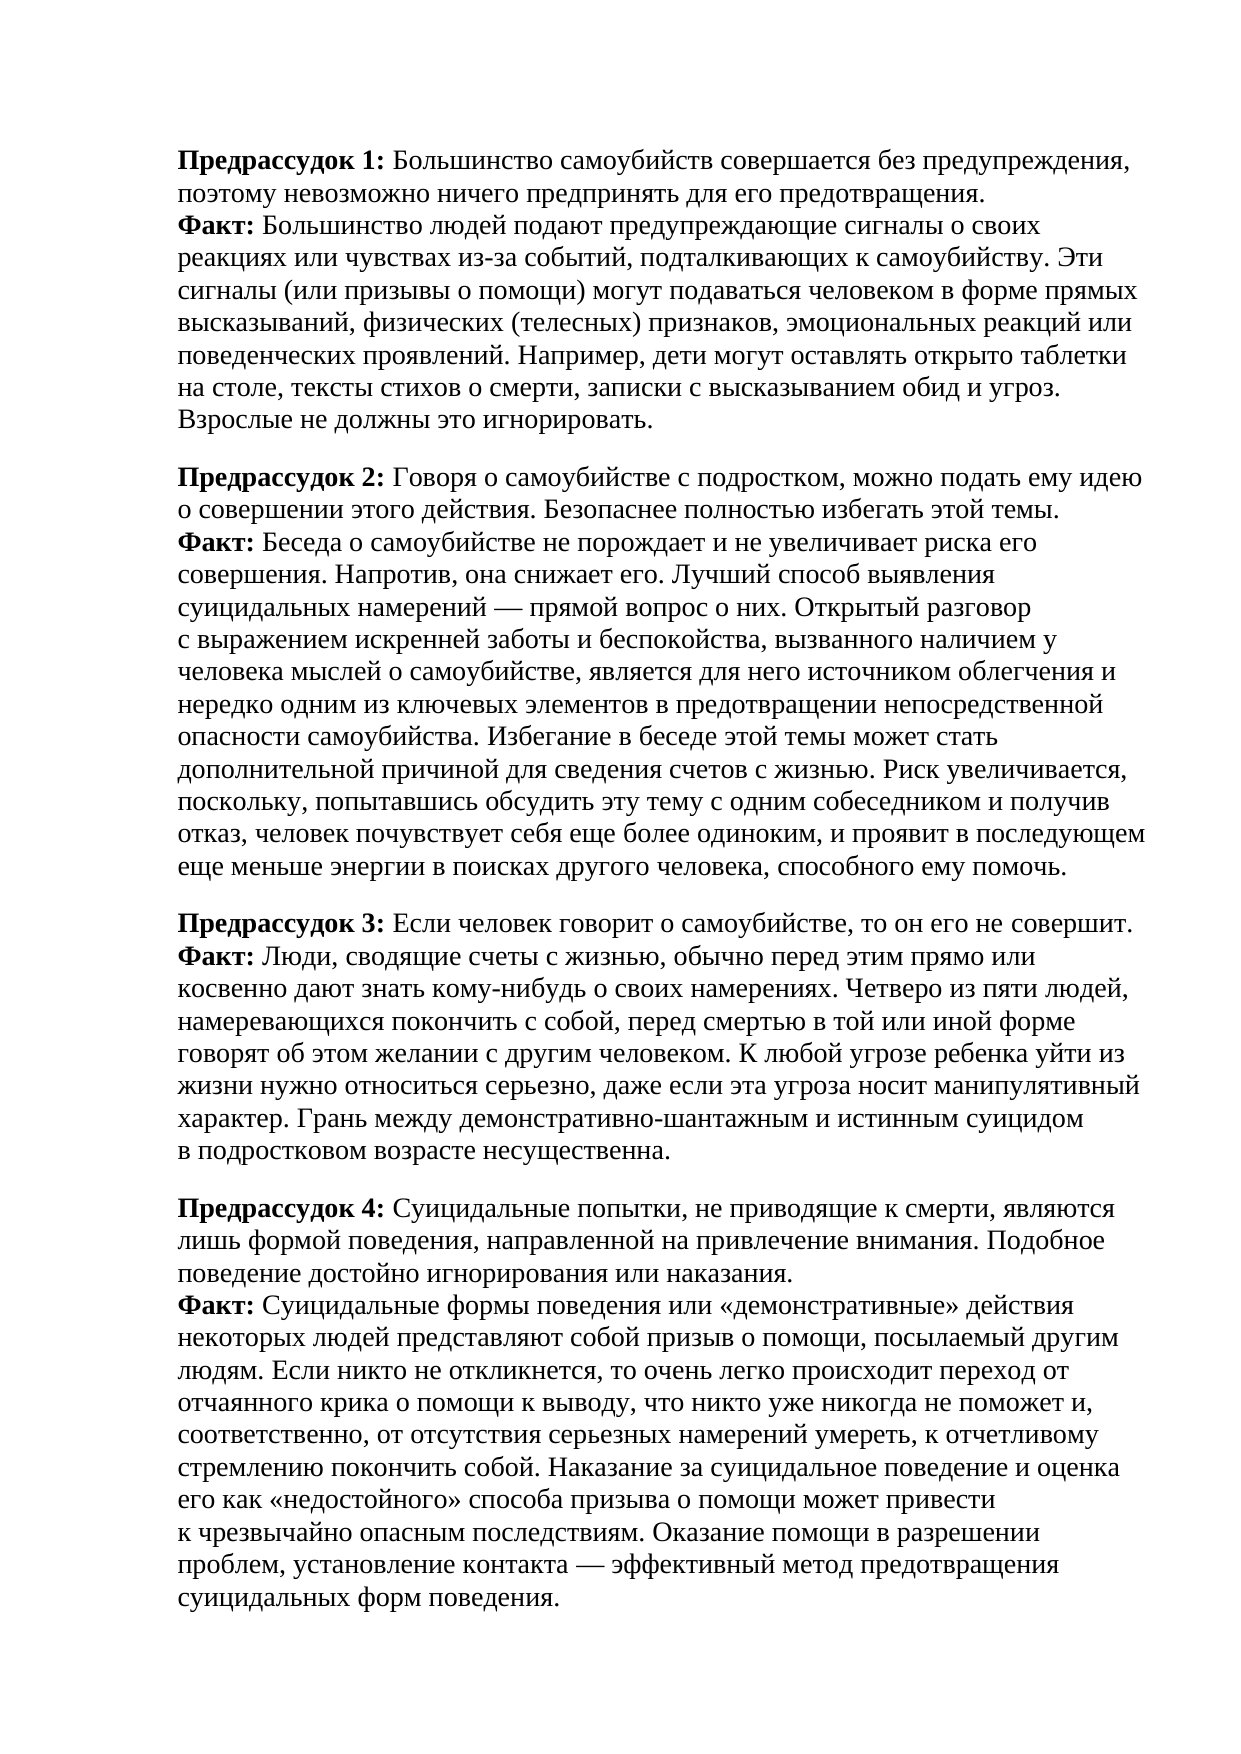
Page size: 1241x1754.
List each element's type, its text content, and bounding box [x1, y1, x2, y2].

text Предрассудок 4: Суицидальные попытки, не приводящие к смерти, являются лишь формой поведения, направленной на привлечение внимания. Подобное поведение достойно игнорирования или наказания. [177, 1191, 1152, 1288]
text Факт: Люди, сводящие счеты с жизнью, обычно перед этим прямо или косвенно дают знать кому-нибудь о своих намерениях. Четверо из пяти людей, намеревающихся покончить с собой, перед смертью в той или иной форме говорят об этом желании с другим человеком. К любой угрозе ребенка уйти из жизни нужно относиться серьезно, даже если эта угроза носит манипулятивный характер. Грань между демонстративно-шантажным и истинным суицидом в подростковом возрасте несущественна. [177, 939, 1152, 1166]
text Предрассудок 1: Большинство самоубийств совершается без предупреждения, поэтому невозможно ничего предпринять для его предотвращения. [177, 143, 1152, 208]
text Предрассудок 3: Если человек говорит о самоубийстве, то он его не совершит. [177, 906, 1152, 939]
text Факт: Большинство людей подают предупреждающие сигналы о своих реакциях или чувствах из-за событий, подталкивающих к самоубийству. Эти сигналы (или призывы о помощи) могут подаваться человеком в форме прямых высказываний, физических (телесных) признаков, эмоциональных реакций или поведенческих проявлений. Например, дети могут оставлять открыто таблетки на столе, тексты стихов о смерти, записки с высказыванием обид и угроз. Взрослые не должны это игнорировать. [177, 208, 1152, 435]
text Факт: Суицидальные формы поведения или «демонстративные» действия некоторых людей представляют собой призыв о помощи, посылаемый другим людям. Если никто не откликнется, то очень легко происходит переход от отчаянного крика о помощи к выводу, что никто уже никогда не поможет и, соответственно, от отсутствия серьезных намерений умереть, к отчетливому стремлению покончить собой. Наказание за суицидальное поведение и оценка его как «недостойного» способа призыва о помощи может привести к чрезвычайно опасным последствиям. Оказание помощи в разрешении проблем, установление контакта — эффективный метод предотвращения суицидальных форм поведения. [177, 1288, 1152, 1612]
text Предрассудок 2: Говоря о самоубийстве с подростком, можно подать ему идею о совершении этого действия. Безопаснее полностью избегать этой темы. [177, 460, 1152, 525]
text Факт: Беседа о самоубийстве не порождает и не увеличивает риска его совершения. Напротив, она снижает его. Лучший способ выявления суицидальных намерений — прямой вопрос о них. Открытый разговор с выражением искренней заботы и беспокойства, вызванного наличием у человека мыслей о самоубийстве, является для него источником облегчения и нередко одним из ключевых элементов в предотвращении непосредственной опасности самоубийства. Избегание в беседе этой темы может стать дополнительной причиной для сведения счетов с жизнью. Риск увеличивается, поскольку, попытавшись обсудить эту тему с одним собеседником и получив отказ, человек почувствует себя еще более одиноким, и проявит в последующем еще меньше энергии в поисках другого человека, способного ему помочь. [177, 525, 1152, 881]
